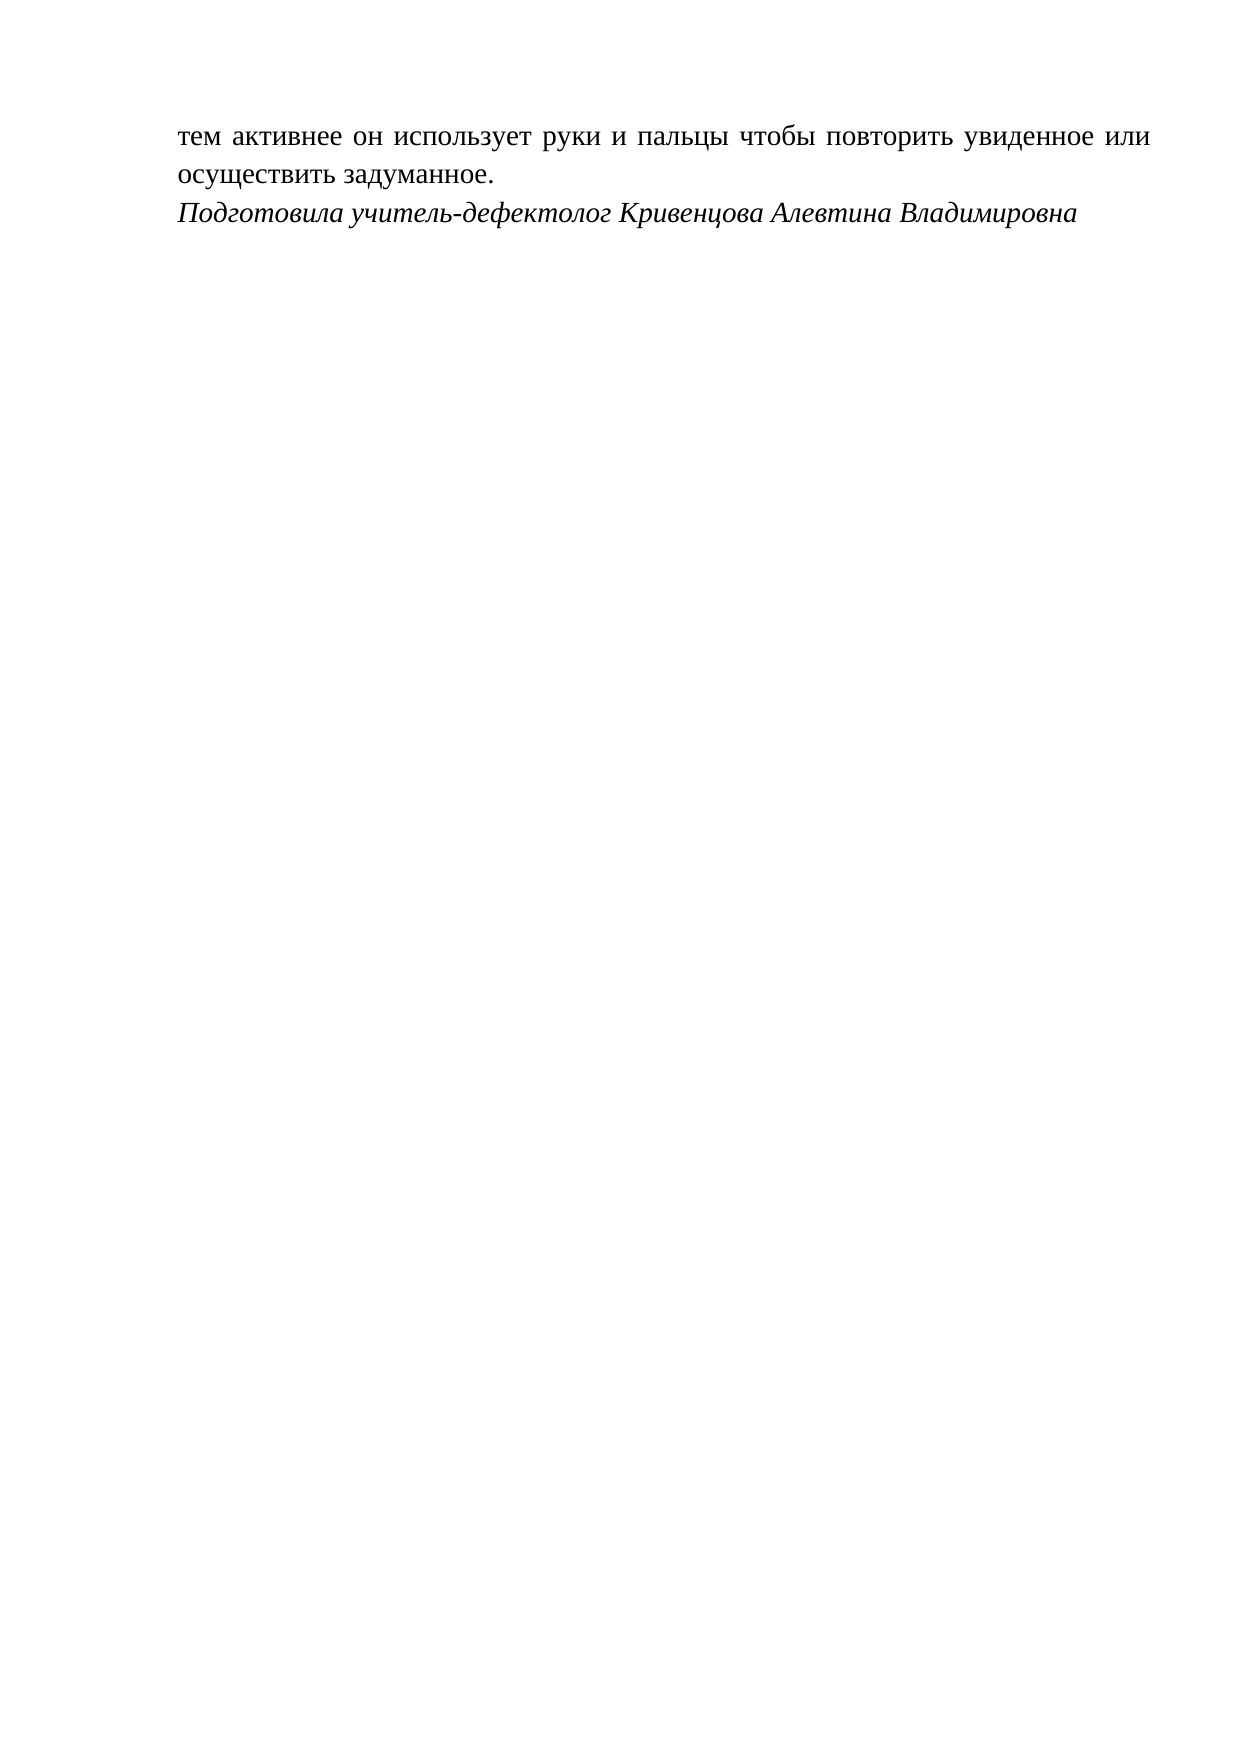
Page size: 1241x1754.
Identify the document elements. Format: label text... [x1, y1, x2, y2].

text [177, 118, 1152, 190]
text Подготовила учитель-дефектолог Кривенцова Алевтина Владимировна [177, 195, 1152, 229]
